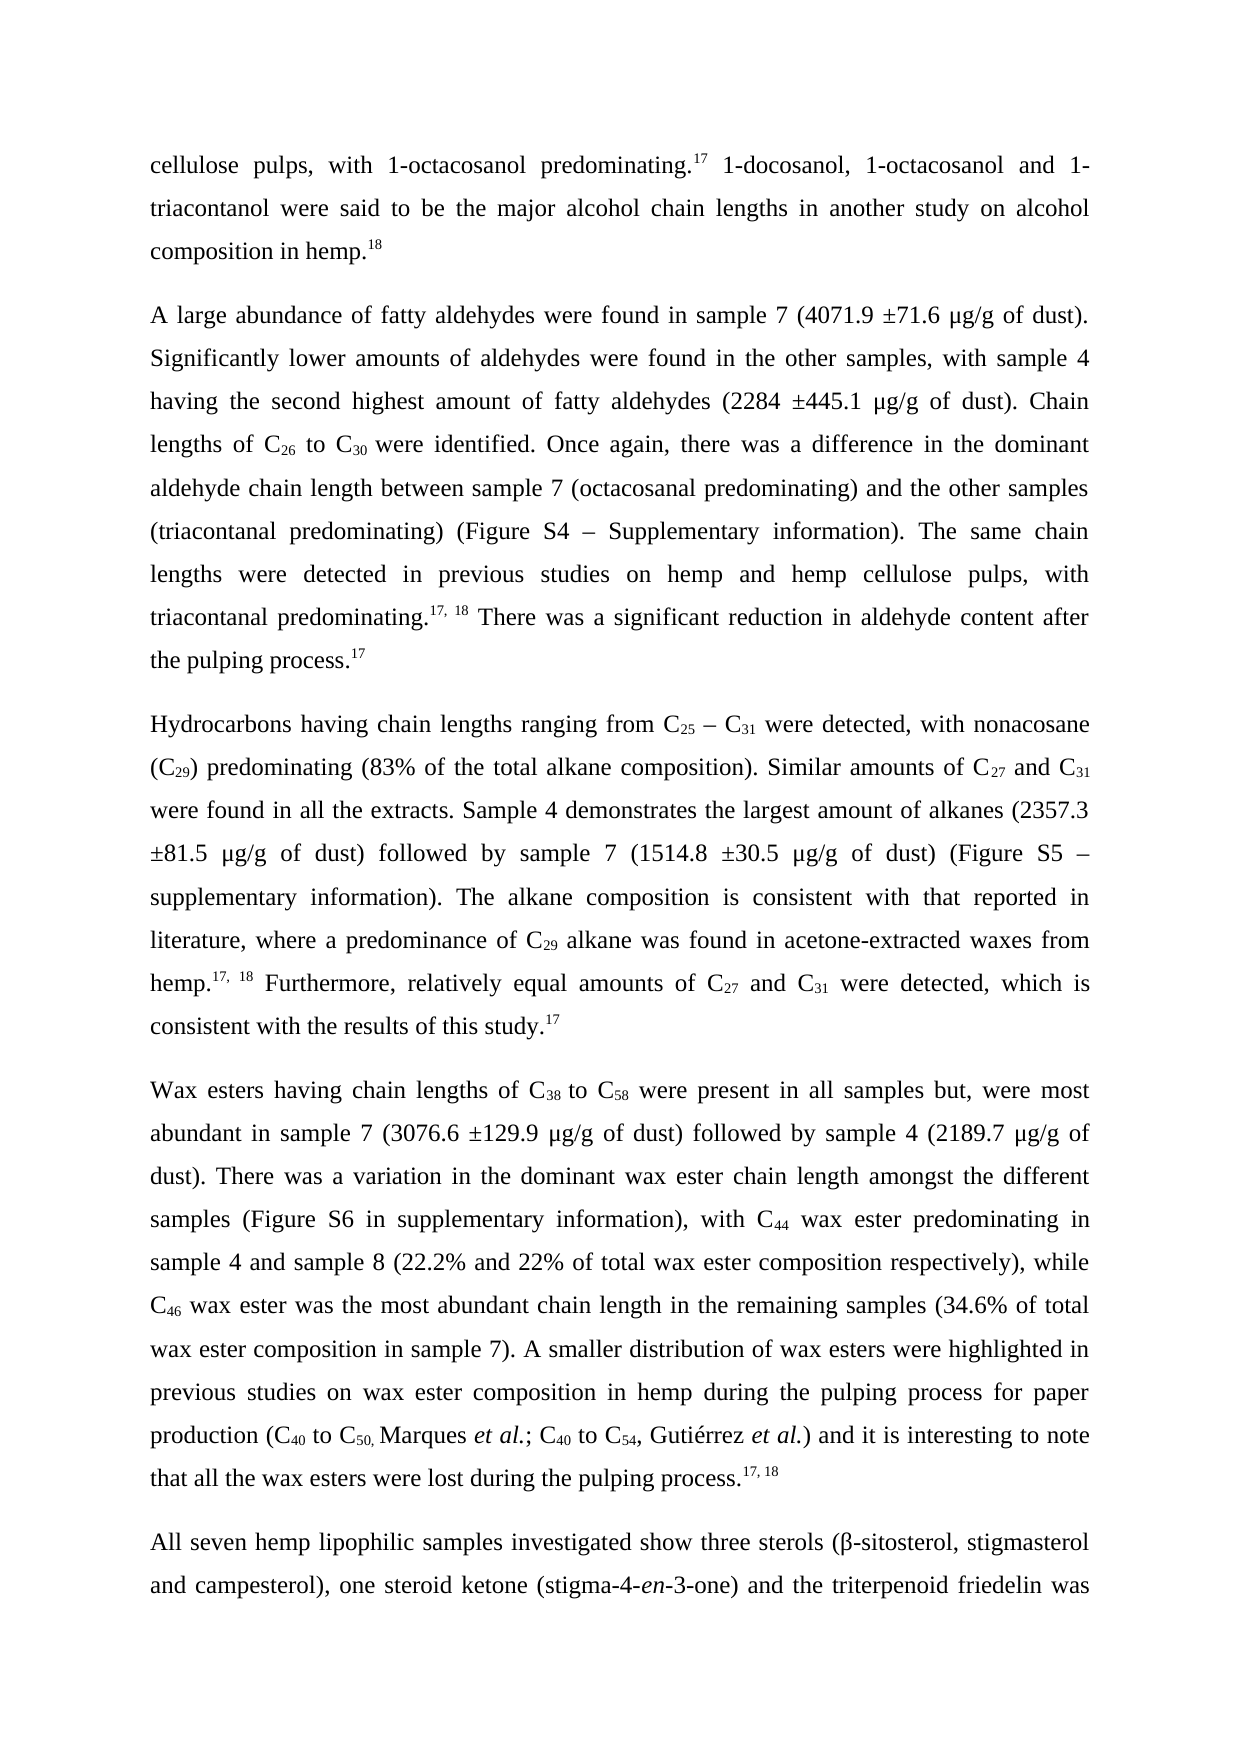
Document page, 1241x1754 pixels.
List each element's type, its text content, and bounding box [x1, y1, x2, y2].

text Wax esters having chain lengths of C38 to C58 were present in all samples but, were most abundant in sample 7 (3076.6 ±129.9 μg/g of dust) followed by sample 4 (2189.7 μg/g of dust). There was a variation in the dominant wax ester chain length amongst the different samples (Figure S6 in supplementary information), with C44 wax ester predominating in sample 4 and sample 8 (22.2% and 22% of total wax ester composition respectively), while C46 wax ester was the most abundant chain length in the remaining samples (34.6% of total wax ester composition in sample 7). A smaller distribution of wax esters were highlighted in previous studies on wax ester composition in hemp during the pulping process for paper production (C40 to C50, Marques et al.; C40 to C54, Gutiérrez et al.) and it is interesting to note that all the wax esters were lost during the pulping process.17, 18 [150, 1075, 1090, 1492]
text A large abundance of fatty aldehydes were found in sample 7 (4071.9 ±71.6 μg/g of dust). Significantly lower amounts of aldehydes were found in the other samples, with sample 4 having the second highest amount of fatty aldehydes (2284 ±445.1 μg/g of dust). Chain lengths of C26 to C30 were identified. Once again, there was a difference in the dominant aldehyde chain length between sample 7 (octacosanal predominating) and the other samples (triacontanal predominating) (Figure S4 – Supplementary information). The same chain lengths were detected in previous studies on hemp and hemp cellulose pulps, with triacontanal predominating.17, 18 There was a significant reduction in aldehyde content after the pulping process.17 [150, 300, 1090, 674]
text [150, 150, 1090, 265]
text Hydrocarbons having chain lengths ranging from C25 – C31 were detected, with nonacosane (C29) predominating (83% of the total alkane composition). Similar amounts of C27 and C31 were found in all the extracts. Sample 4 demonstrates the largest amount of alkanes (2357.3 ±81.5 μg/g of dust) followed by sample 7 (1514.8 ±30.5 μg/g of dust) (Figure S5 – supplementary information). The alkane composition is consistent with that reported in literature, where a predominance of C29 alkane was found in acetone-extracted waxes from hemp.17, 18 Furthermore, relatively equal amounts of C27 and C31 were detected, which is consistent with the results of this study.17 [150, 709, 1090, 1040]
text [150, 1527, 1090, 1599]
